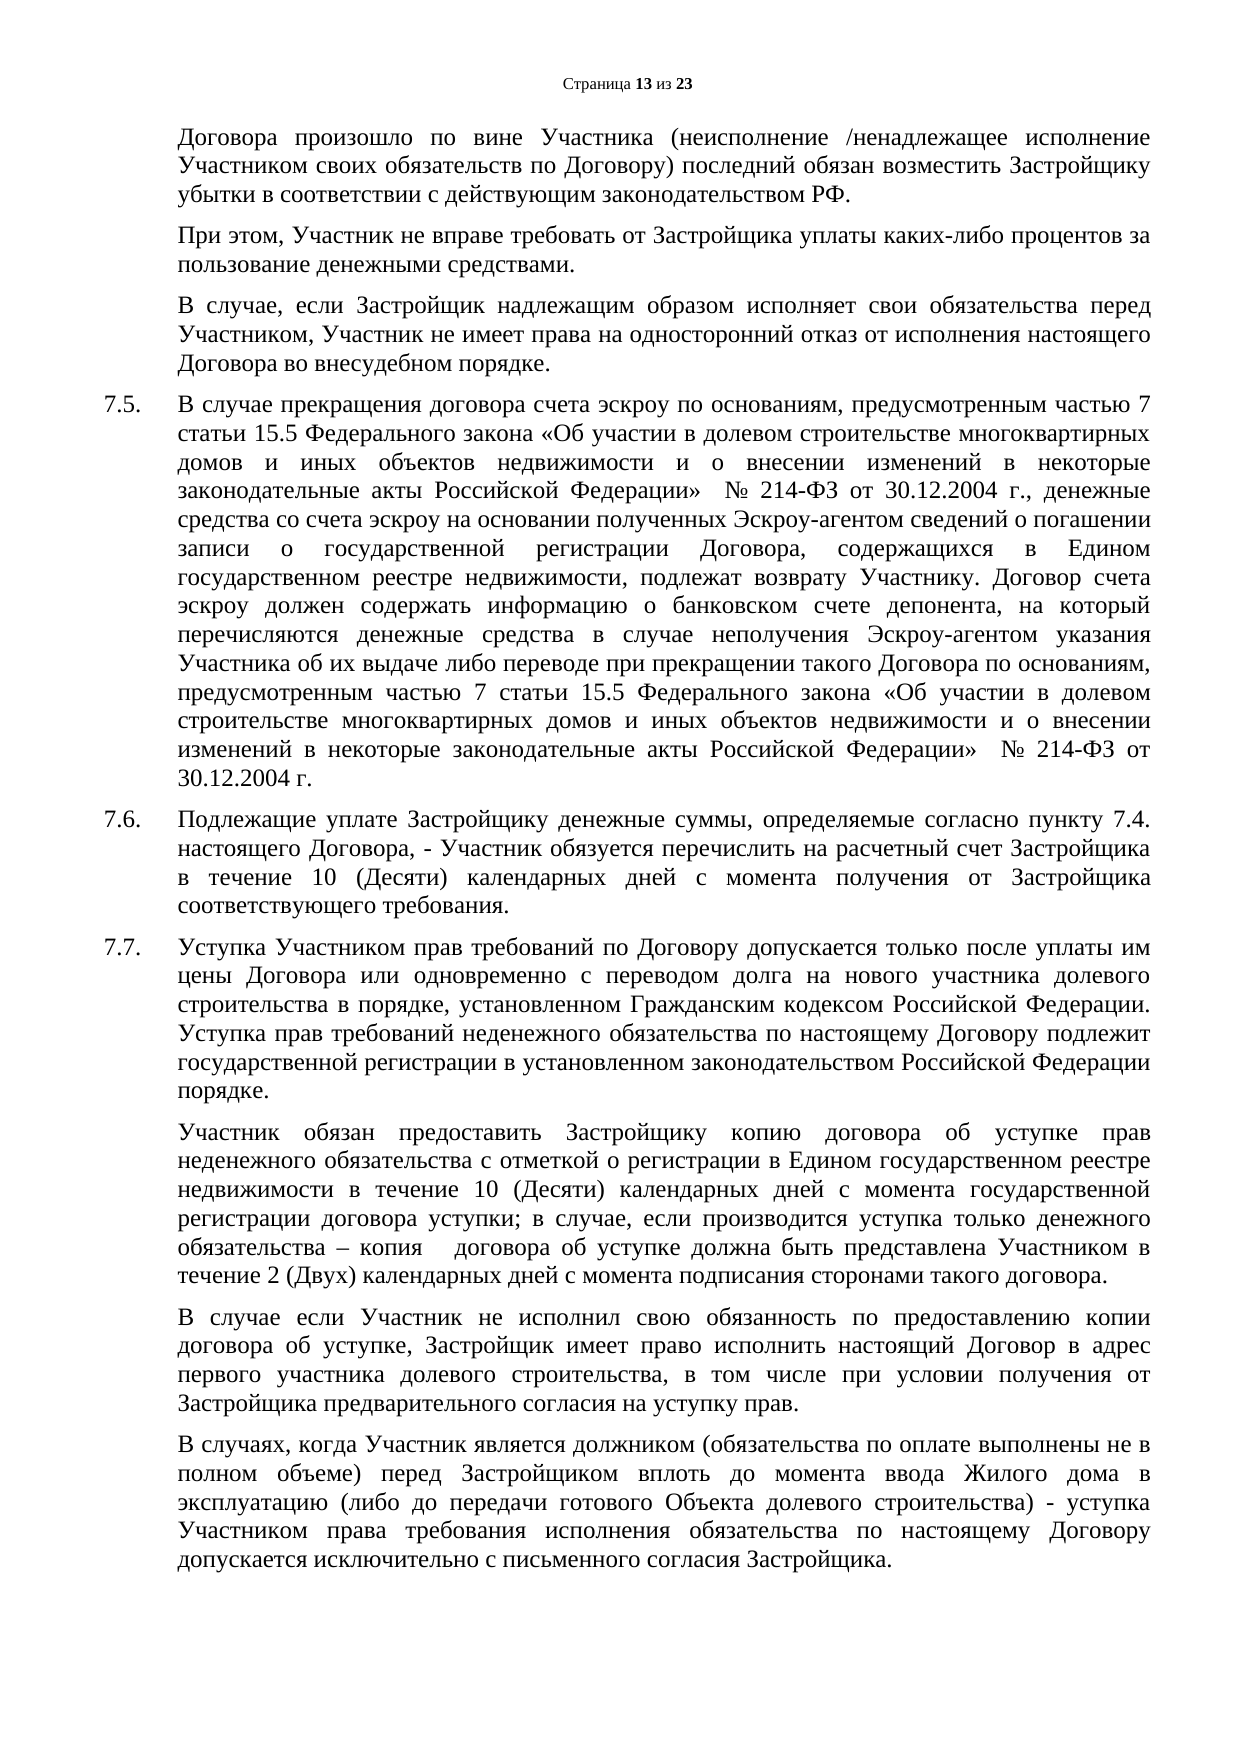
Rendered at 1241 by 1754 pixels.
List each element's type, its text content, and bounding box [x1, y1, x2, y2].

list Уступка Участником прав требований по Договору допускается только после уплаты им цены Договора или одновременно с переводом долга на нового участника долевого строительства в порядке, установленном Гражданским кодексом Российской Федерации. Уступка прав требований неденежного обязательства по настоящему Договору подлежит государственной регистрации в установленном законодательством Российской Федерации порядке. [103, 932, 1152, 1104]
list Подлежащие уплате Застройщику денежные суммы, определяемые согласно пункту 7.4. настоящего Договора, - Участник обязуется перечислить на расчетный счет Застройщика в течение 10 (Десяти) календарных дней с момента получения от Застройщика соответствующего требования. [103, 804, 1152, 919]
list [103, 122, 1152, 208]
list В случае прекращения договора счета эскроу по основаниям, предусмотренным частью 7 статьи 15.5 Федерального закона «Об участии в долевом строительстве многоквартирных домов и иных объектов недвижимости и о внесении изменений в некоторые законодательные акты Российской Федерации» № 214-ФЗ от 30.12.2004 г., денежные средства со счета эскроу на основании полученных Эскроу-агентом сведений о погашении записи о государственной регистрации Договора, содержащихся в Едином государственном реестре недвижимости, подлежат возврату Участнику. Договор счета эскроу должен содержать информацию о банковском счете депонента, на который перечисляются денежные средства в случае неполучения Эскроу-агентом указания Участника об их выдаче либо переводе при прекращении такого Договора по основаниям, предусмотренным частью 7 статьи 15.5 Федерального закона «Об участии в долевом строительстве многоквартирных домов и иных объектов недвижимости и о внесении изменений в некоторые законодательные акты Российской Федерации» № 214-ФЗ от 30.12.2004 г. [103, 389, 1152, 792]
text В случаях, когда Участник является должником (обязательства по оплате выполнены не в полном объеме) перед Застройщиком вплоть до момента ввода Жилого дома в эксплуатацию (либо до передачи готового Объекта долевого строительства) - уступка Участником права требования исполнения обязательства по настоящему Договору допускается исключительно с письменного согласия Застройщика. [177, 1429, 1152, 1573]
text При этом, Участник не вправе требовать от Застройщика уплаты каких-либо процентов за пользование денежными средствами. [177, 220, 1152, 278]
text В случае, если Застройщик надлежащим образом исполняет свои обязательства перед Участником, Участник не имеет права на односторонний отказ от исполнения настоящего Договора во внесудебном порядке. [177, 290, 1152, 377]
text В случае если Участник не исполнил свою обязанность по предоставлению копии договора об уступке, Застройщик имеет право исполнить настоящий Договор в адрес первого участника долевого строительства, в том числе при условии получения от Застройщика предварительного согласия на уступку прав. [177, 1302, 1152, 1417]
text Участник обязан предоставить Застройщику копию договора об уступке прав неденежного обязательства с отметкой о регистрации в Едином государственном реестре недвижимости в течение 10 (Десяти) календарных дней с момента государственной регистрации договора уступки; в случае, если производится уступка только денежного обязательства – копия договора об уступке должна быть представлена Участником в течение 2 (Двух) календарных дней с момента подписания сторонами такого договора. [177, 1117, 1152, 1289]
